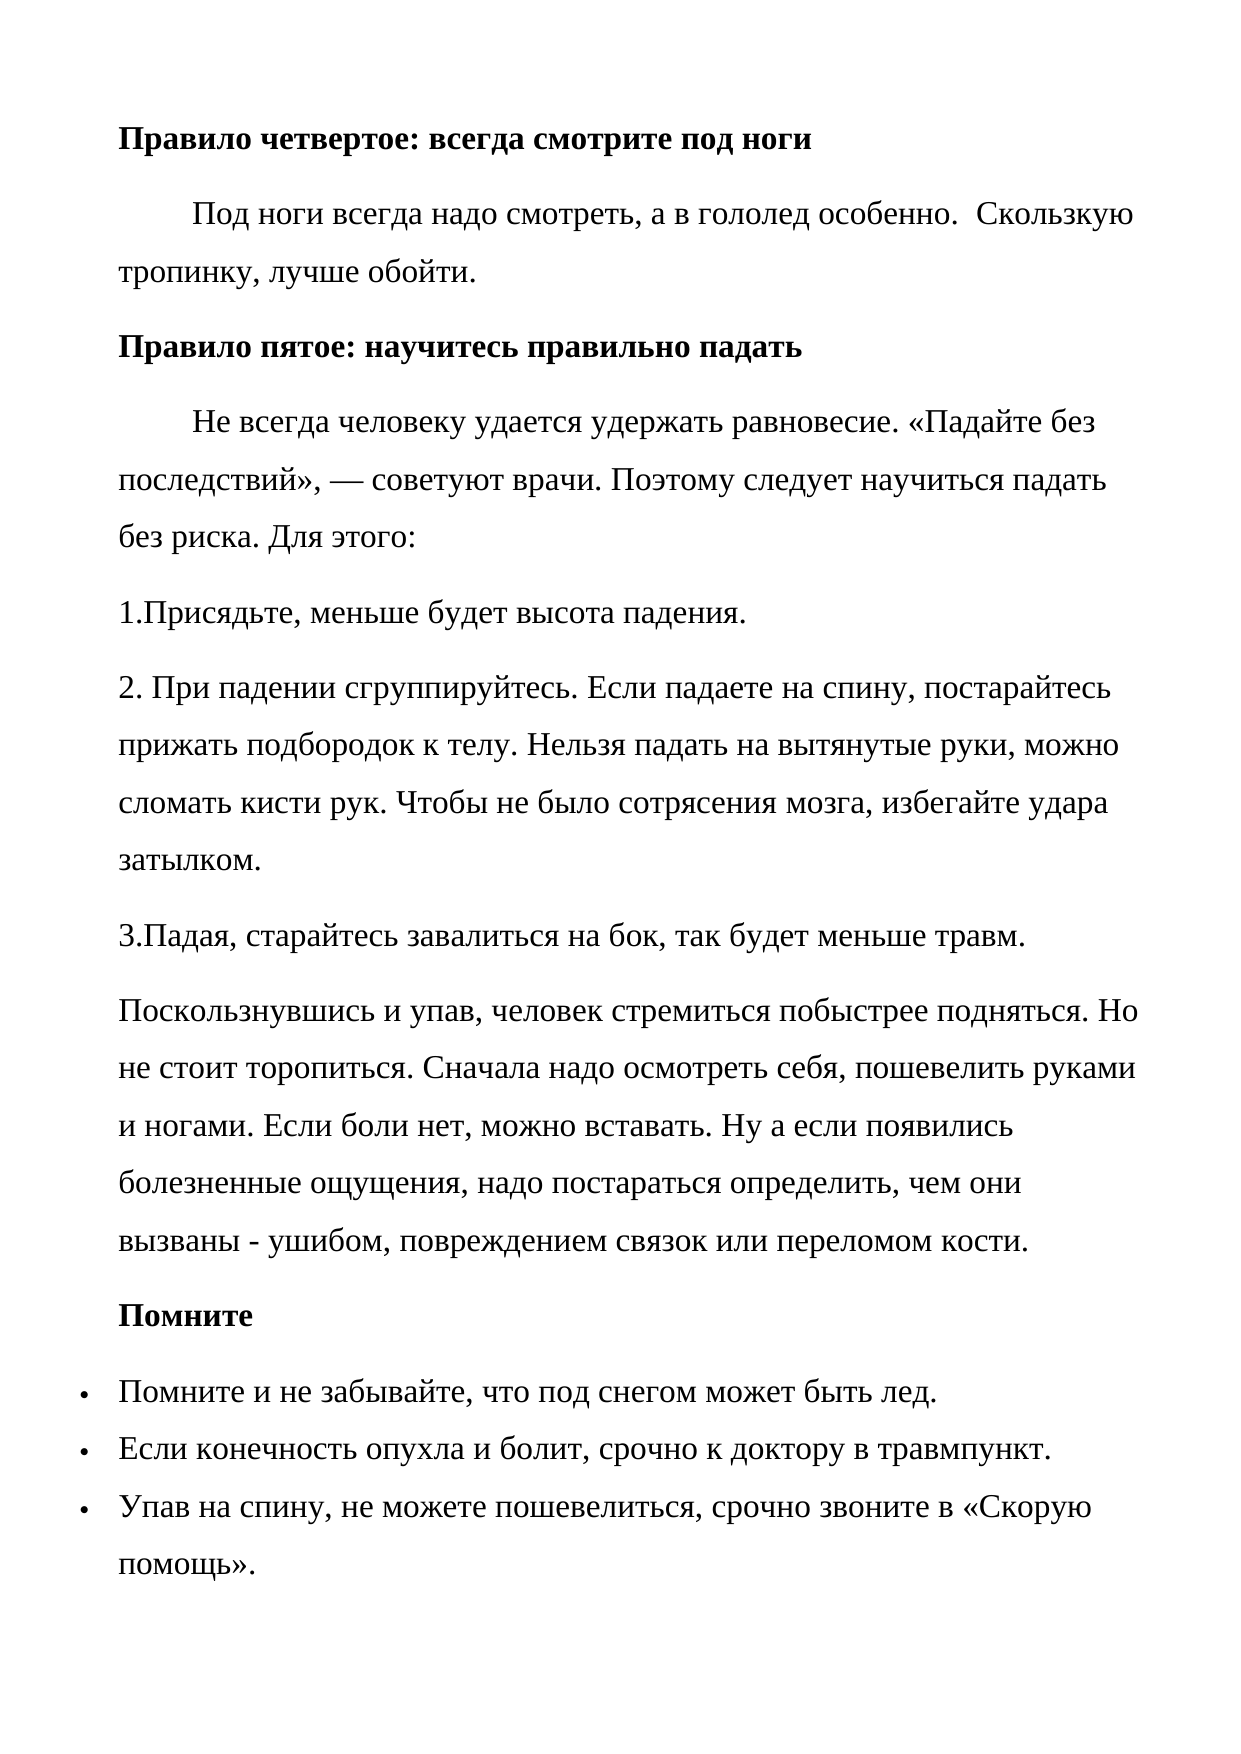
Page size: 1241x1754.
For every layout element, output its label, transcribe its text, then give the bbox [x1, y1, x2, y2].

text Не всегда человеку удается удержать равновесие. «Падайте без последствий», — советуют врачи. Поэтому следует научиться падать без риска. Для этого: [118, 402, 1152, 555]
text Правило четвертое: всегда смотрите под ноги [118, 118, 1152, 156]
text 2. При падении сгруппируйтесь. Если падаете на спину, постарайтесь прижать подбородок к телу. Нельзя падать на вытянутые руки, можно сломать кисти рук. Чтобы не было сотрясения мозга, избегайте удара затылком. [118, 667, 1152, 878]
text Помните [118, 1296, 1152, 1334]
text Поскользнувшись и упав, человек стремиться побыстрее подняться. Но не стоит торопиться. Сначала надо осмотреть себя, пошевелить руками и ногами. Если боли нет, можно вставать. Ну а если появились болезненные ощущения, надо постараться определить, чем они вызваны - ушибом, повреждением связок или переломом кости. [118, 990, 1152, 1259]
text 3.Падая, старайтесь завалиться на бок, так будет меньше травм. [118, 915, 1152, 953]
text Под ноги всегда надо смотреть, а в гололед особенно. Скользкую тропинку, лучше обойти. [118, 193, 1152, 289]
text 1.Присядьте, меньше будет высота падения. [118, 592, 1152, 630]
text Правило пятое: научитесь правильно падать [118, 326, 1152, 364]
list Помните и не забывайте, что под снегом может быть лед. [81, 1371, 1152, 1409]
list Если конечность опухла и болит, срочно к доктору в травмпункт. [81, 1428, 1152, 1467]
list Упав на спину, не можете пошевелиться, срочно звоните в «Скорую помощь». [81, 1486, 1152, 1582]
